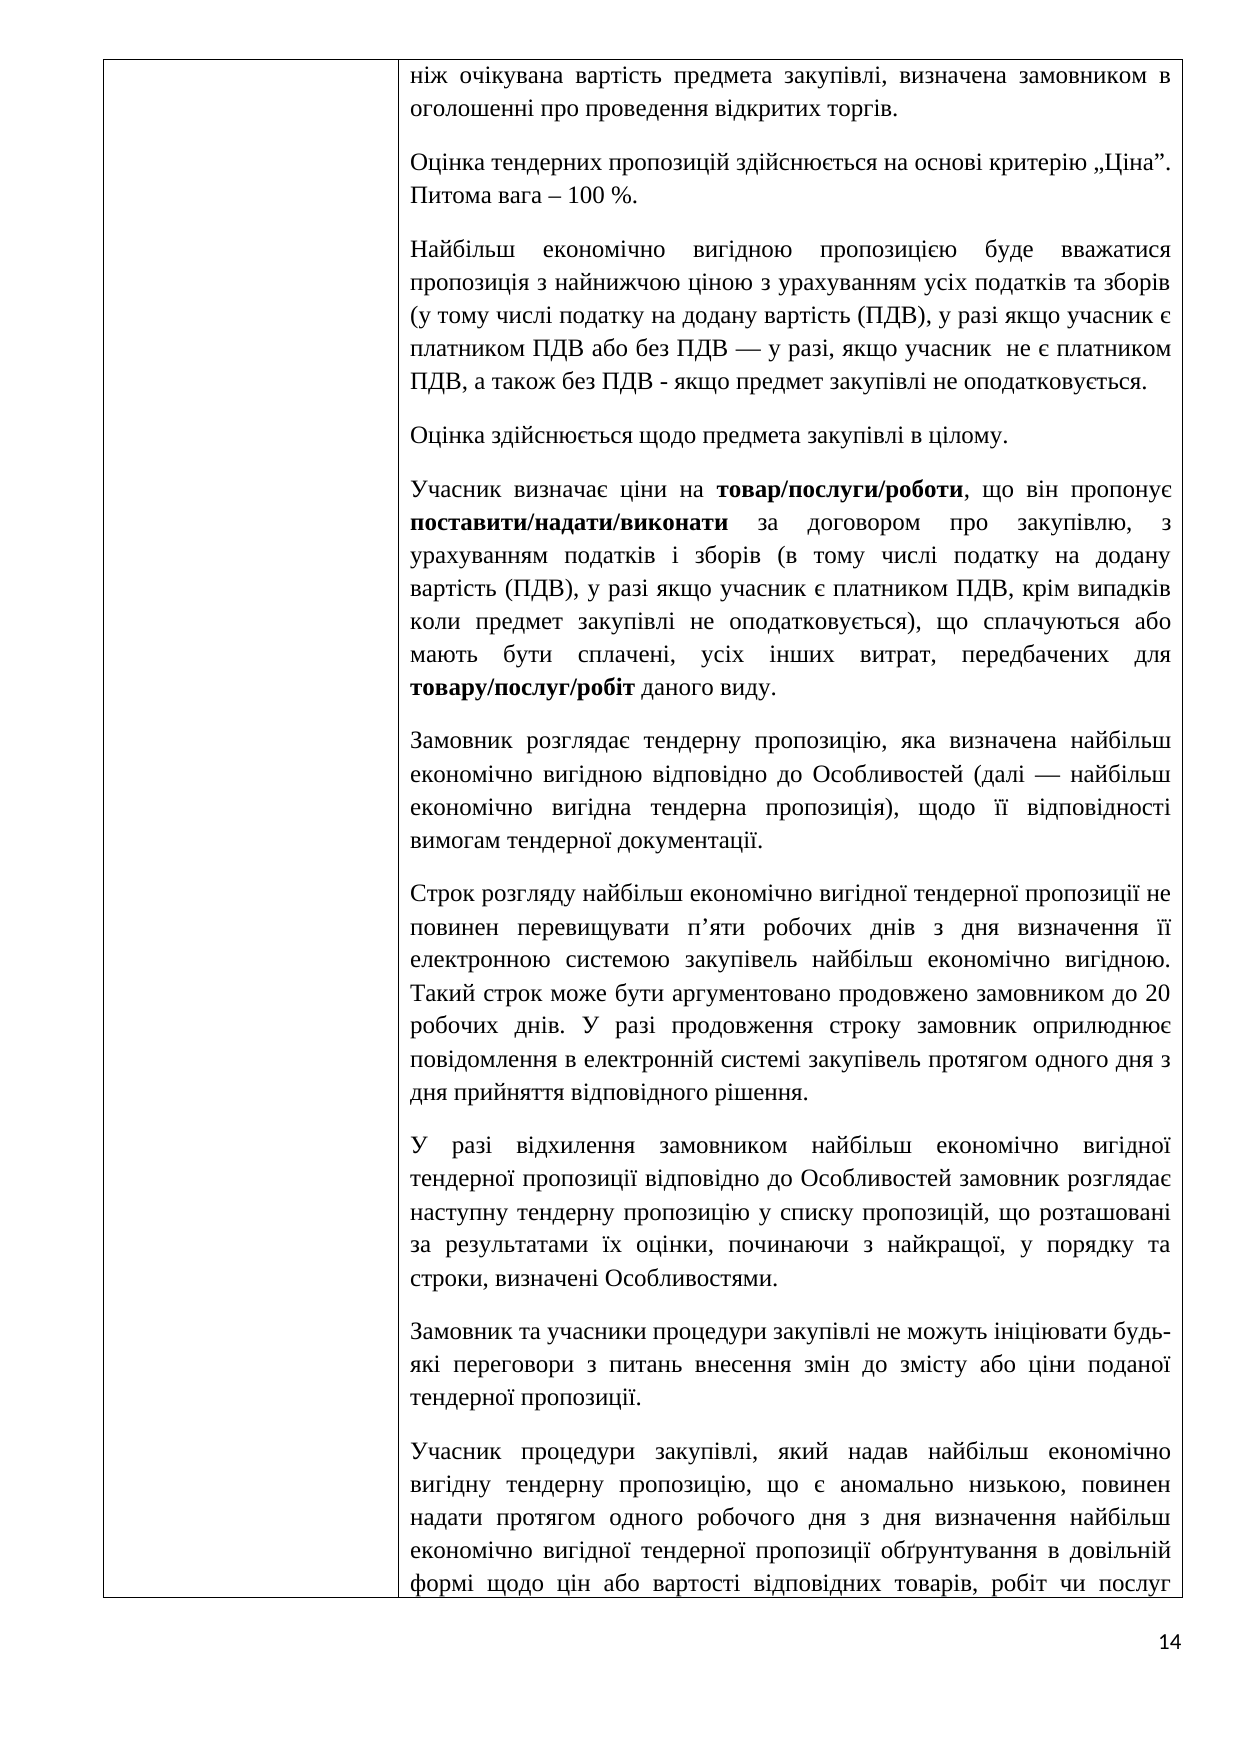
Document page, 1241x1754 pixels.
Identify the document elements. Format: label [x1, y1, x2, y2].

table_cell [399, 60, 1182, 1597]
table_cell [104, 60, 398, 1597]
